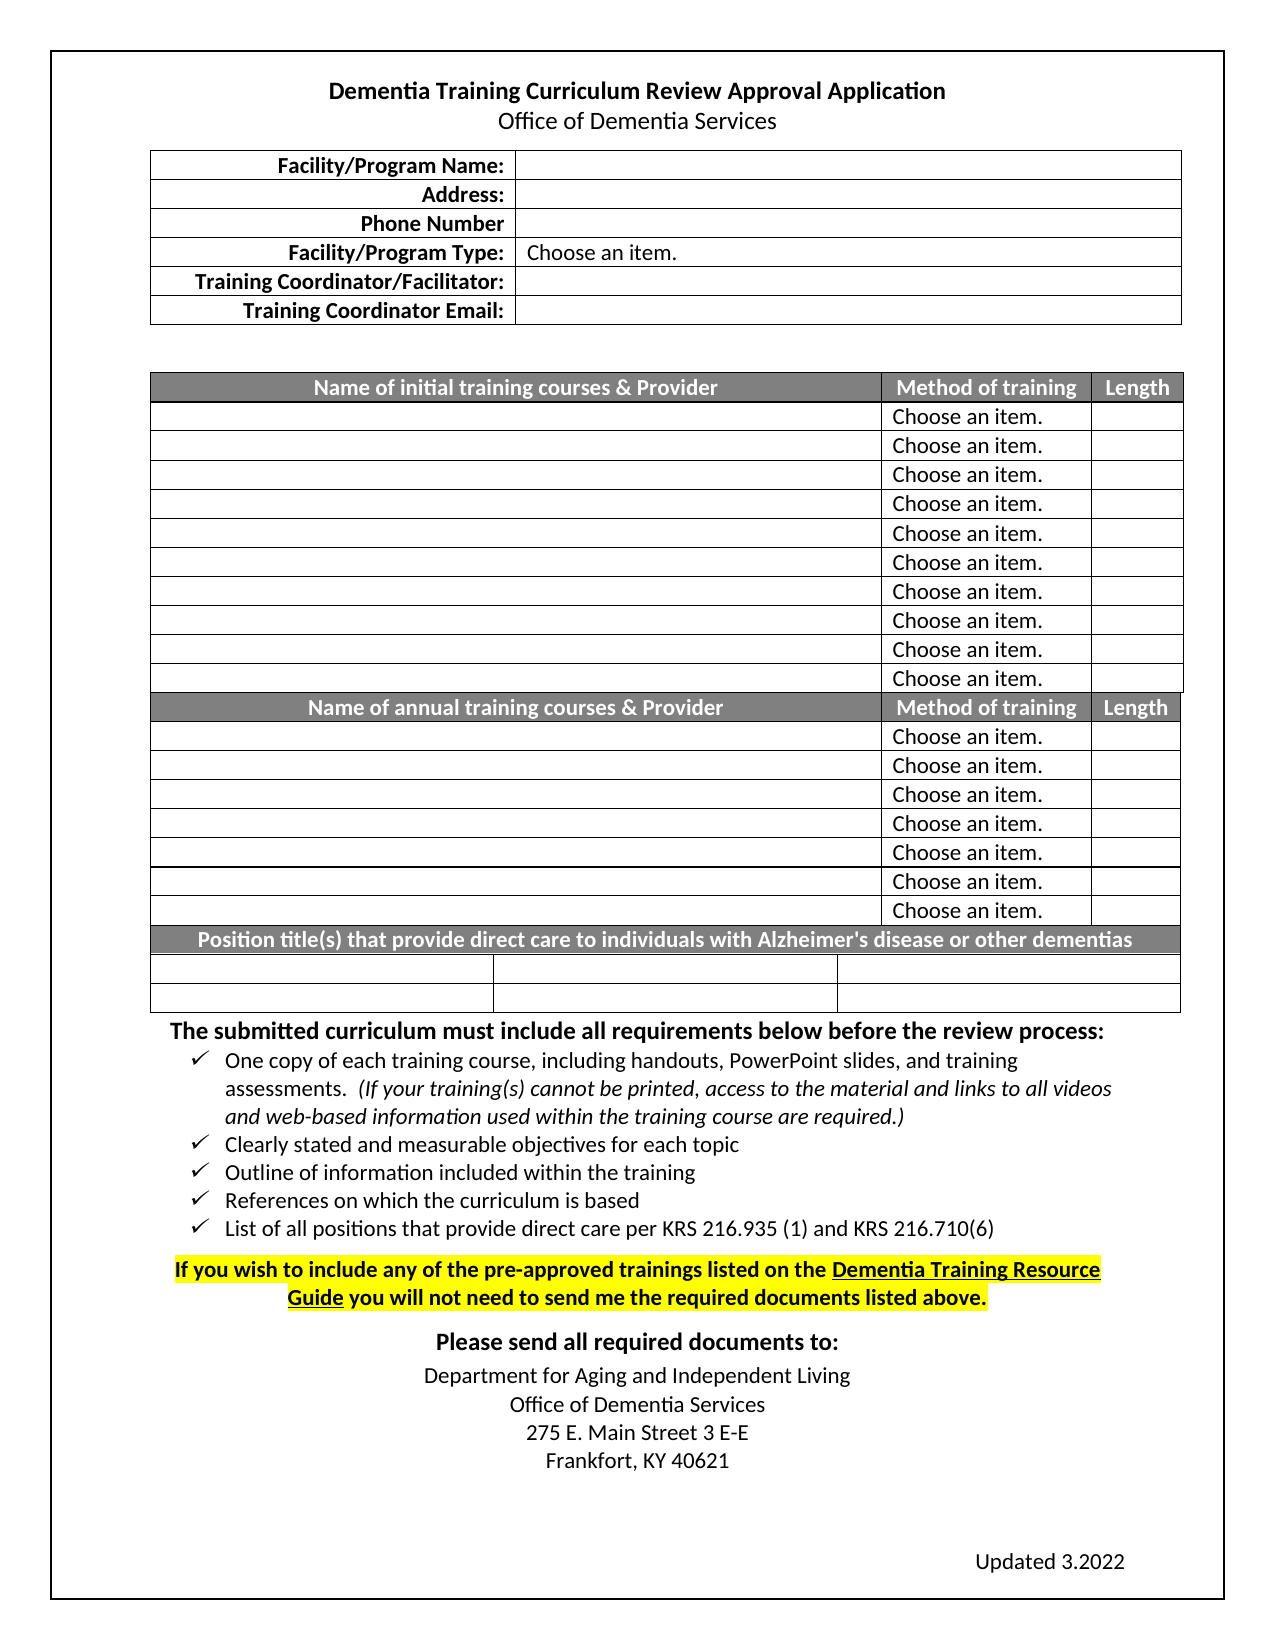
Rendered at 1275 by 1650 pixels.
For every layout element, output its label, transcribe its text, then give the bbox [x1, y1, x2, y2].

table_cell [151, 577, 881, 605]
table_cell [151, 838, 881, 866]
table_cell [151, 490, 881, 518]
table_cell [494, 984, 837, 1012]
table_cell Facility/Program Type: [151, 238, 515, 266]
list One copy of each training course, including handouts, PowerPoint slides, and training assessments. (If your training(s) cannot be printed, access to the material and links to all videos and web-based information used within the training course are required.) [187, 1046, 1125, 1130]
table_cell [1092, 403, 1183, 430]
text Office of Dementia Services [150, 1390, 1125, 1418]
table_header Method of training [882, 373, 1091, 401]
table_cell [838, 955, 1180, 983]
table_cell [151, 548, 881, 576]
table_header Facility/Program Name: [151, 151, 515, 179]
table_cell [838, 984, 1180, 1012]
table_header Length [1092, 373, 1183, 401]
table_cell [494, 955, 837, 983]
table_cell Training Coordinator Email: [151, 296, 515, 324]
table_cell [151, 896, 881, 924]
text Please send all required documents to: [150, 1326, 1125, 1357]
table_cell [151, 868, 881, 895]
table_cell [1092, 606, 1183, 634]
table_cell [1092, 664, 1183, 692]
table_cell [1092, 431, 1183, 459]
table_cell Address: [151, 180, 515, 208]
table_cell Position title(s) that provide direct care to individuals with Alzheimer's disease or other dementias [151, 926, 1180, 953]
table_cell [151, 403, 881, 430]
table_cell [1092, 780, 1180, 808]
table_cell [151, 955, 493, 983]
table_header Name of initial training courses & Provider [151, 373, 881, 401]
table_cell Length [1092, 693, 1180, 721]
table_cell [1092, 461, 1183, 488]
table_cell Name of annual training courses & Provider [151, 693, 881, 721]
table_cell [516, 267, 1181, 295]
table_cell [151, 809, 881, 837]
table_cell [1092, 490, 1183, 518]
table_cell [1092, 838, 1180, 866]
table_cell Method of training [882, 693, 1091, 721]
table_cell Training Coordinator/Facilitator: [151, 267, 515, 295]
table_cell [1092, 577, 1183, 605]
table_cell [1092, 809, 1180, 837]
text 275 E. Main Street 3 E-E [150, 1418, 1125, 1446]
table_cell [1092, 722, 1180, 750]
list Outline of information included within the training [187, 1158, 1125, 1186]
table_cell [516, 209, 1181, 237]
table_cell [151, 519, 881, 547]
table_cell [1092, 635, 1183, 663]
list References on which the curriculum is based [187, 1186, 1125, 1214]
table_cell [1092, 868, 1180, 895]
table_cell [1092, 751, 1180, 779]
table_cell [516, 180, 1181, 208]
table_cell Phone Number [151, 209, 515, 237]
table_cell [151, 431, 881, 459]
table_cell [1092, 548, 1183, 576]
table_cell [151, 780, 881, 808]
list List of all positions that provide direct care per KRS 216.935 (1) and KRS 216.710(6) [187, 1214, 1125, 1242]
list Clearly stated and measurable objectives for each topic [187, 1130, 1125, 1158]
text The submitted curriculum must include all requirements below before the review process: [150, 1015, 1125, 1046]
table_cell [151, 664, 881, 692]
table_cell [151, 461, 881, 488]
table_header [516, 151, 1181, 179]
table_cell [516, 296, 1181, 324]
table_cell [151, 635, 881, 663]
table_cell [151, 751, 881, 779]
table_cell [151, 984, 493, 1012]
table_cell [151, 606, 881, 634]
table_cell [151, 722, 881, 750]
table_cell [1092, 896, 1180, 924]
text Frankfort, KY 40621 [150, 1446, 1125, 1474]
table_cell [1092, 519, 1183, 547]
text Department for Aging and Independent Living [150, 1362, 1125, 1390]
